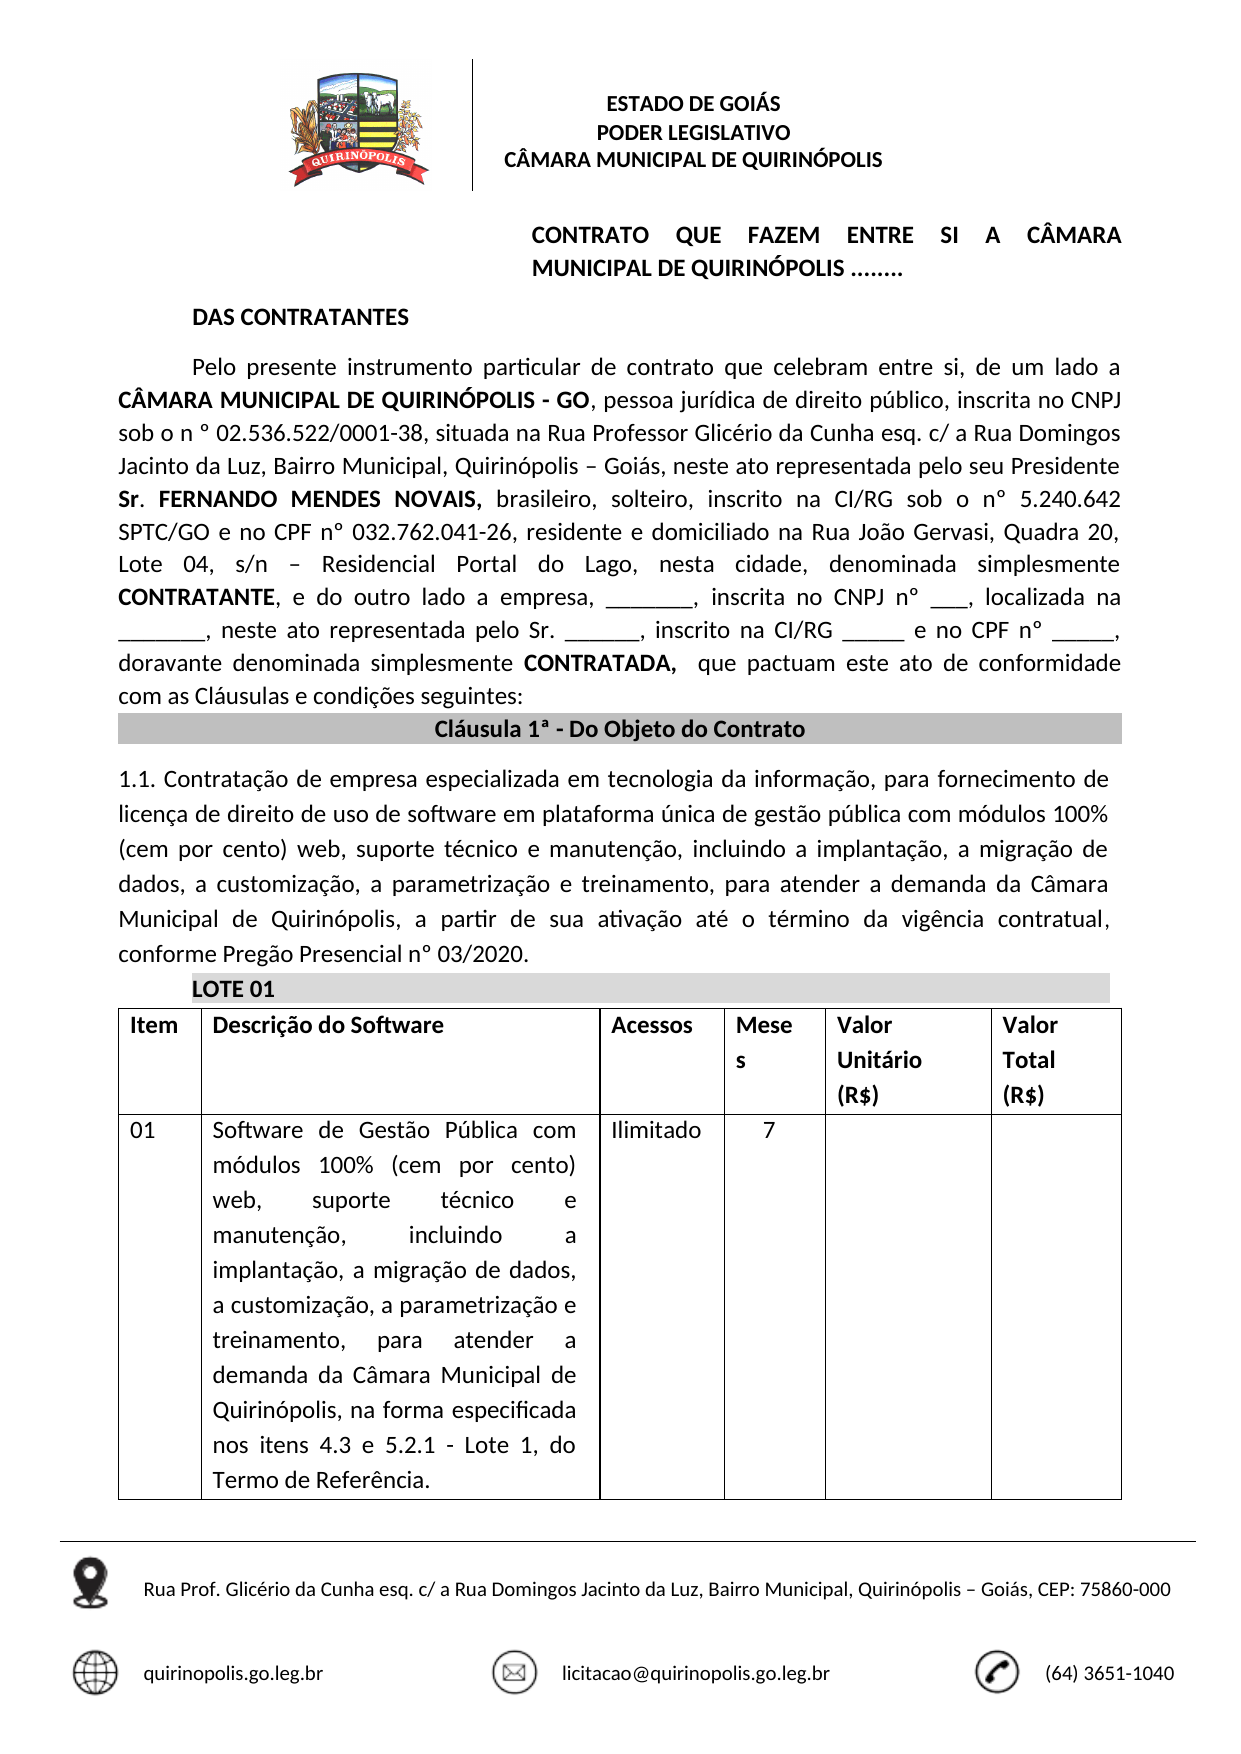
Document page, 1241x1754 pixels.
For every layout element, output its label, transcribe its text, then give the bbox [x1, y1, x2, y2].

table_header Descrição do Software [202, 1009, 599, 1113]
text CONTRATO QUE FAZEM ENTRE SI A CÂMARA MUNICIPAL DE QUIRINÓPOLIS ........ [532, 219, 1122, 282]
text 1.1. Contratação de empresa especializada em tecnologia da informação, para fornecimento de licença de direito de uso de software em plataforma única de gestão pública com módulos 100% (cem por cento) web, suporte técnico e manutenção, incluindo a implantação, a migração de dados, a customização, a parametrização e treinamento, para atender a demanda da Câmara Municipal de Quirinópolis, a partir de sua ativação até o término da vigência contratual, conforme Pregão Presencial nº 03/2020. [118, 763, 1110, 968]
table_cell [992, 1115, 1121, 1499]
text DAS CONTRATANTES [118, 301, 1122, 332]
table_cell Software de Gestão Pública com módulos 100% (cem por cento) web, suporte técnico e manutenção, incluindo a implantação, a migração de dados, a customização, a parametrização e treinamento, para atender a demanda da Câmara Municipal de Quirinópolis, na forma especificada nos itens 4.3 e 5.2.1 - Lote 1, do Termo de Referência. [202, 1115, 599, 1499]
table_cell Ilimitado [601, 1115, 724, 1499]
table_header Meses [725, 1009, 825, 1113]
table_header Item [119, 1009, 201, 1113]
table_header Valor Unitário (R$) [826, 1009, 991, 1113]
picture [279, 59, 433, 191]
table_header Acessos [601, 1009, 724, 1113]
text Pelo presente instrumento particular de contrato que celebram entre si, de um lado a CÂMARA MUNICIPAL DE QUIRINÓPOLIS - GO, pessoa jurídica de direito público, inscrita no CNPJ sob o n º 02.536.522/0001-38, situada na Rua Professor Glicério da Cunha esq. c/ a Rua Domingos Jacinto da Luz, Bairro Municipal, Quirinópolis – Goiás, neste ato representada pelo seu Presidente Sr. FERNANDO MENDES NOVAIS, brasileiro, solteiro, inscrito na CI/RG sob o nº 5.240.642 SPTC/GO e no CPF nº 032.762.041-26, residente e domiciliado na Rua João Gervasi, Quadra 20, Lote 04, s/n – Residencial Portal do Lago, nesta cidade, denominada simplesmente CONTRATANTE, e do outro lado a empresa, _______, inscrita no CNPJ nº ___, localizada na _______, neste ato representada pelo Sr. ______, inscrito na CI/RG _____ e no CPF nº _____, doravante denominada simplesmente CONTRATADA, que pactuam este ato de conformidade com as Cláusulas e condições seguintes: [118, 351, 1122, 711]
table_cell 01 [119, 1115, 201, 1499]
table_header Valor Total (R$) [992, 1009, 1121, 1113]
table_cell [826, 1115, 991, 1499]
list LOTE 01 [192, 973, 1110, 1003]
text Cláusula 1ª - Do Objeto do Contrato [118, 713, 1122, 744]
table_cell 7 [725, 1115, 825, 1499]
